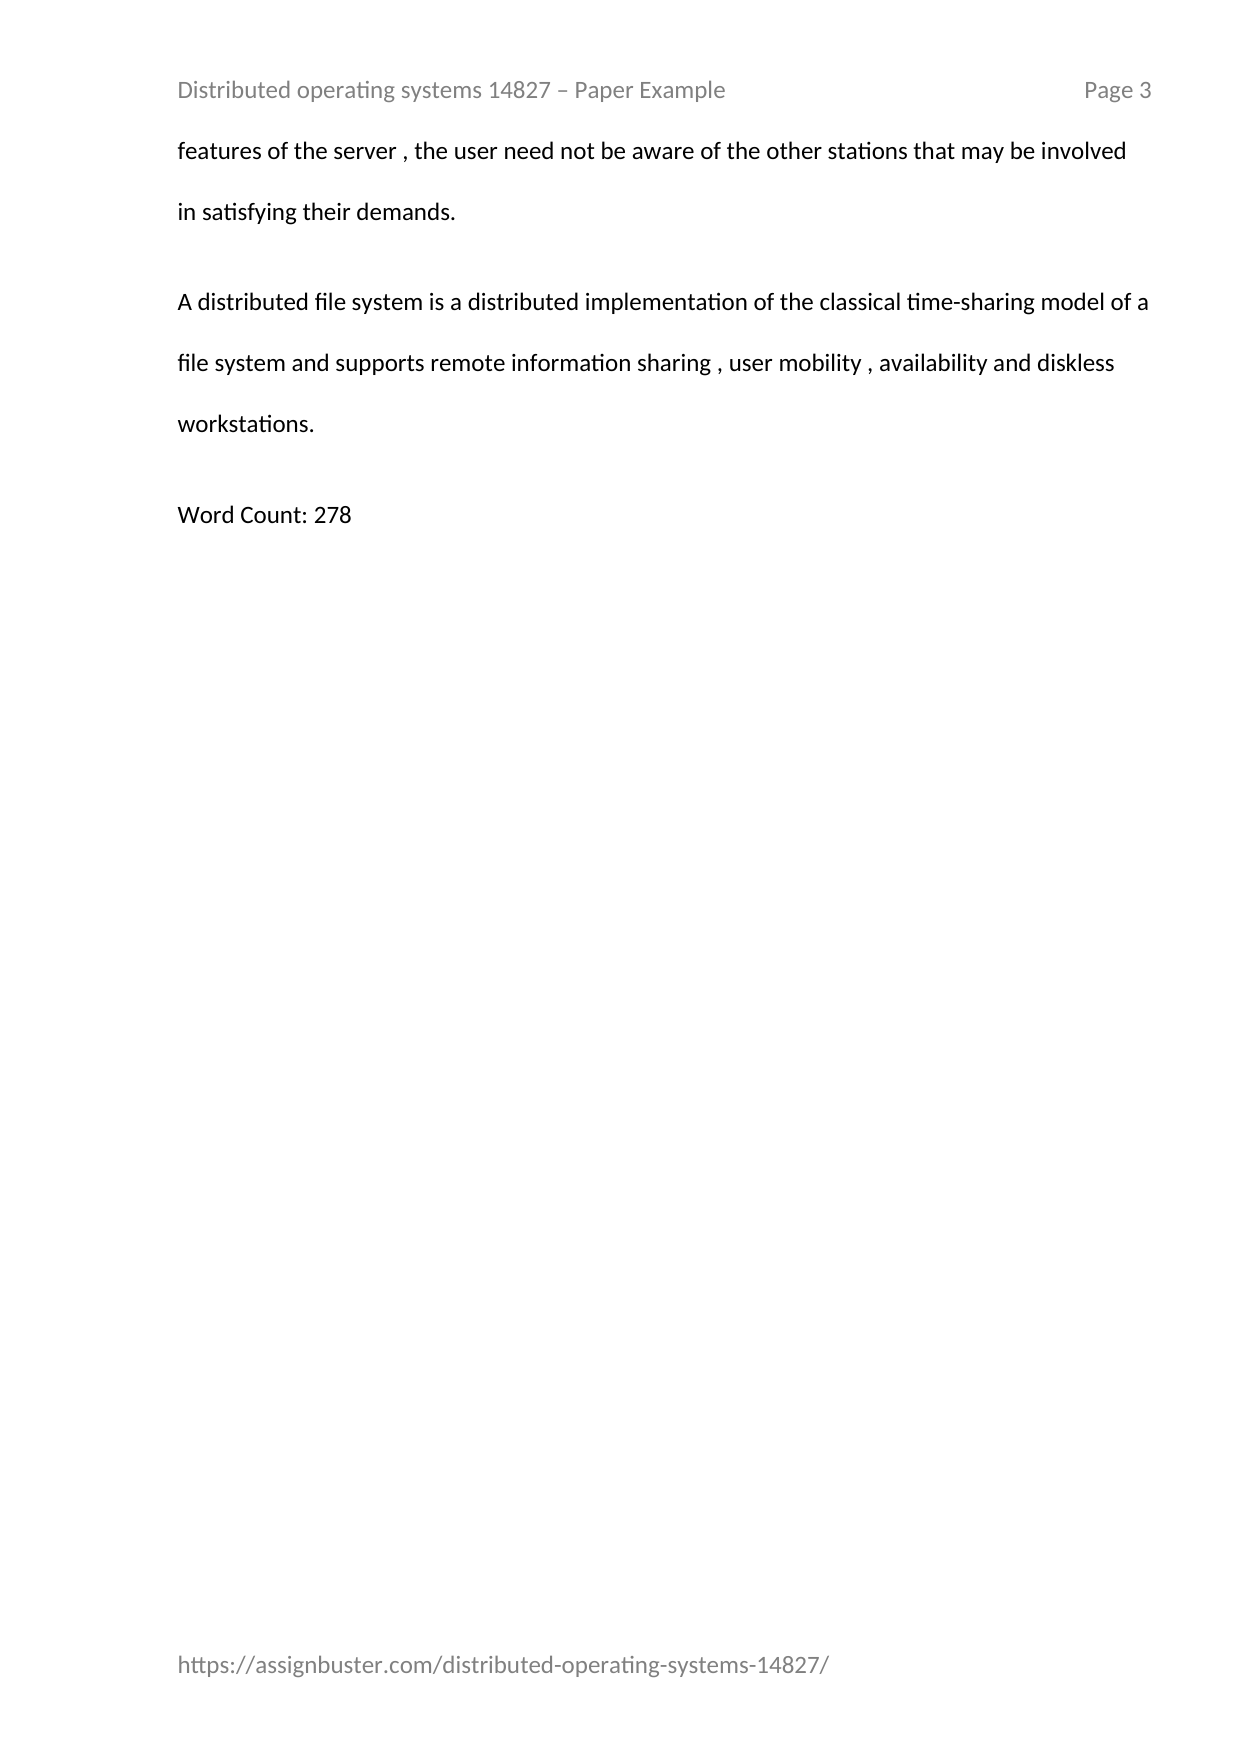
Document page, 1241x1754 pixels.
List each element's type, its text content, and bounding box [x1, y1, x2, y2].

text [177, 135, 1152, 226]
text A distributed file system is a distributed implementation of the classical time-sharing model of a file system and supports remote information sharing , user mobility , availability and diskless workstations. [177, 286, 1152, 439]
text Word Count: 278 [177, 499, 1152, 529]
